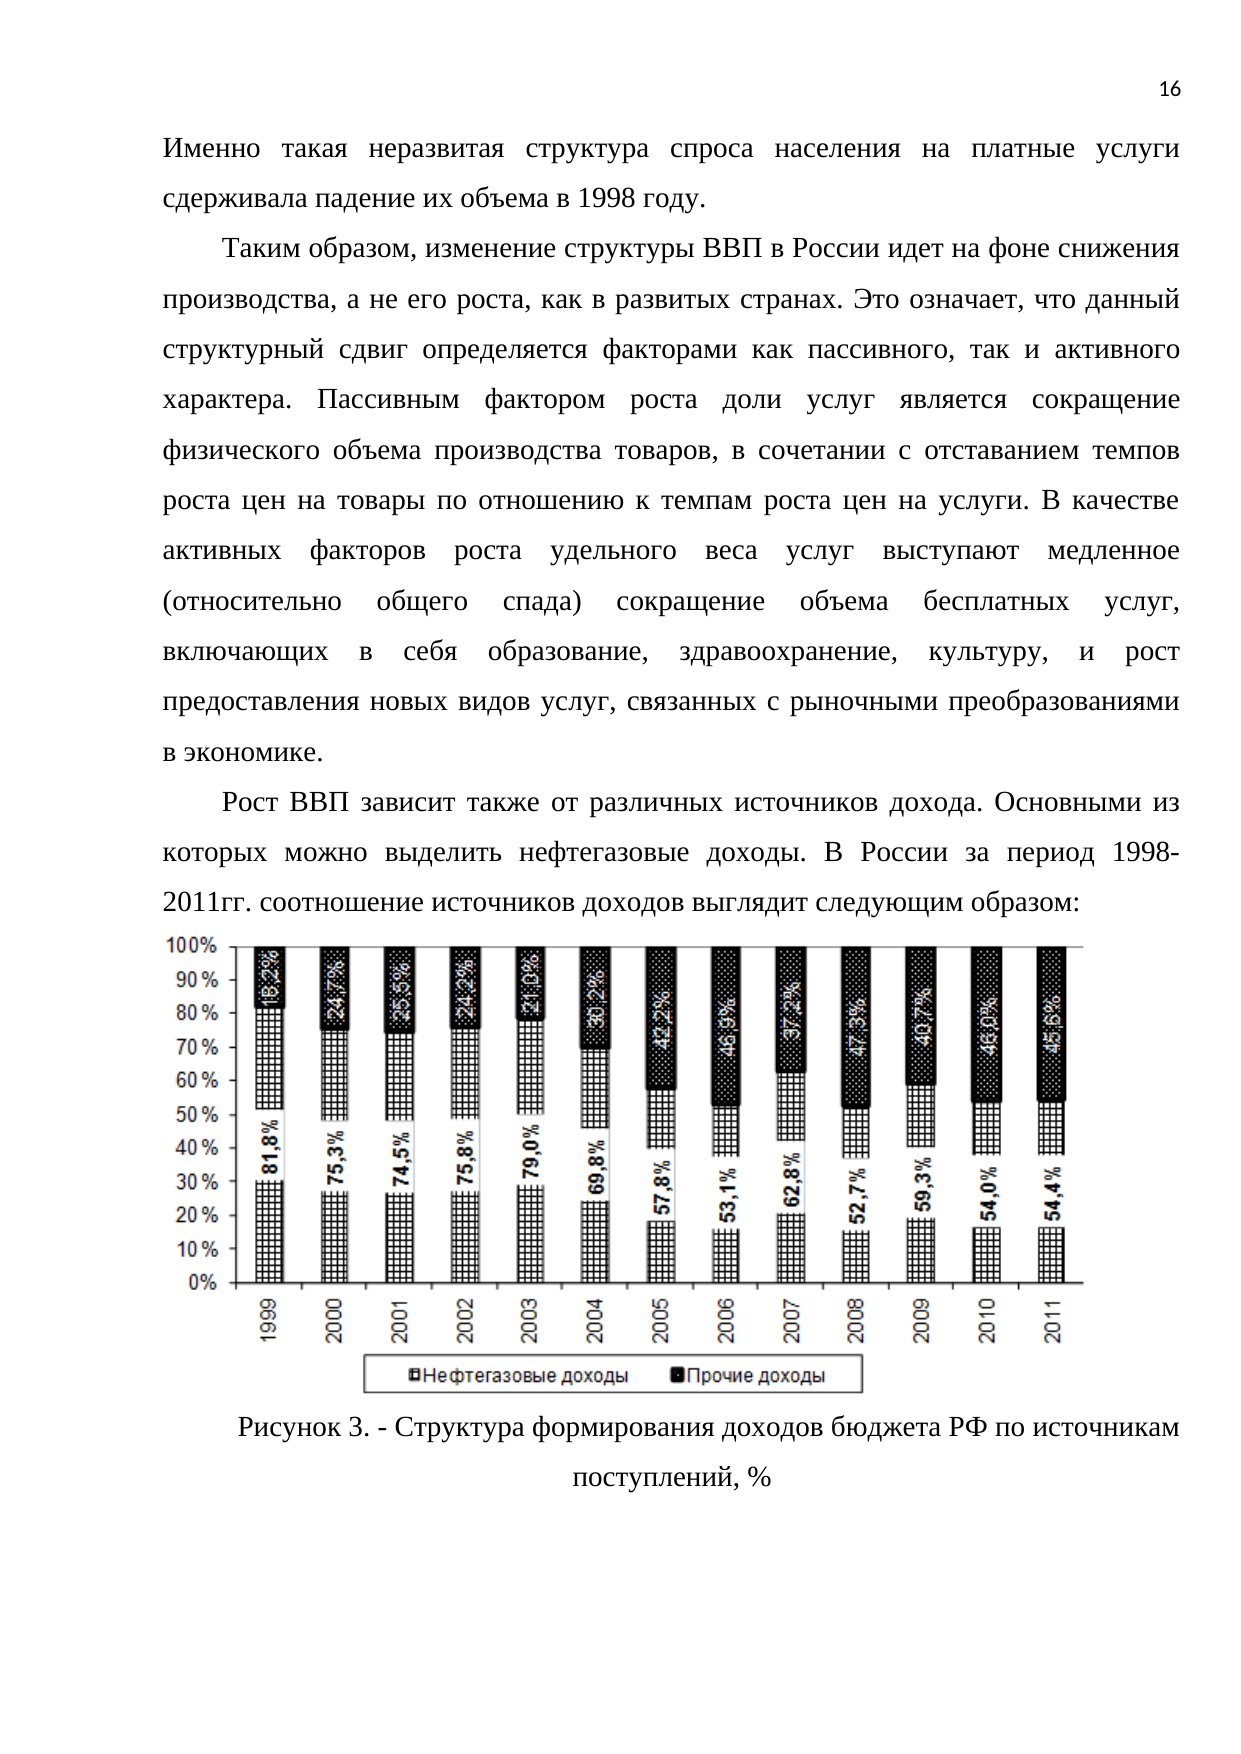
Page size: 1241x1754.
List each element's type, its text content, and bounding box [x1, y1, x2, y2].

text Рисунок 3. - Структура формирования доходов бюджета РФ по источникам поступлений, % [162, 1409, 1181, 1493]
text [162, 130, 1181, 214]
text Таким образом, изменение структуры ВВП в России идет на фоне снижения производства, а не его роста, как в развитых странах. Это означает, что данный структурный сдвиг определяется факторами как пассивного, так и активного характера. Пассивным фактором роста доли услуг является сокращение физического объема производства товаров, в сочетании с отставанием темпов роста цен на товары по отношению к темпам роста цен на услуги. В качестве активных факторов роста удельного веса услуг выступают медленное (относительно общего спада) сокращение объема бесплатных услуг, включающих в себя образование, здравоохранение, культуру, и рост предоставления новых видов услуг, связанных с рыночными преобразованиями в экономике. [162, 231, 1181, 767]
text Рост ВВП зависит также от различных источников дохода. Основными из которых можно выделить нефтегазовые доходы. В России за период 1998-2011гг. соотношение источников доходов выглядит следующим образом: [162, 784, 1181, 918]
picture [162, 935, 1090, 1395]
